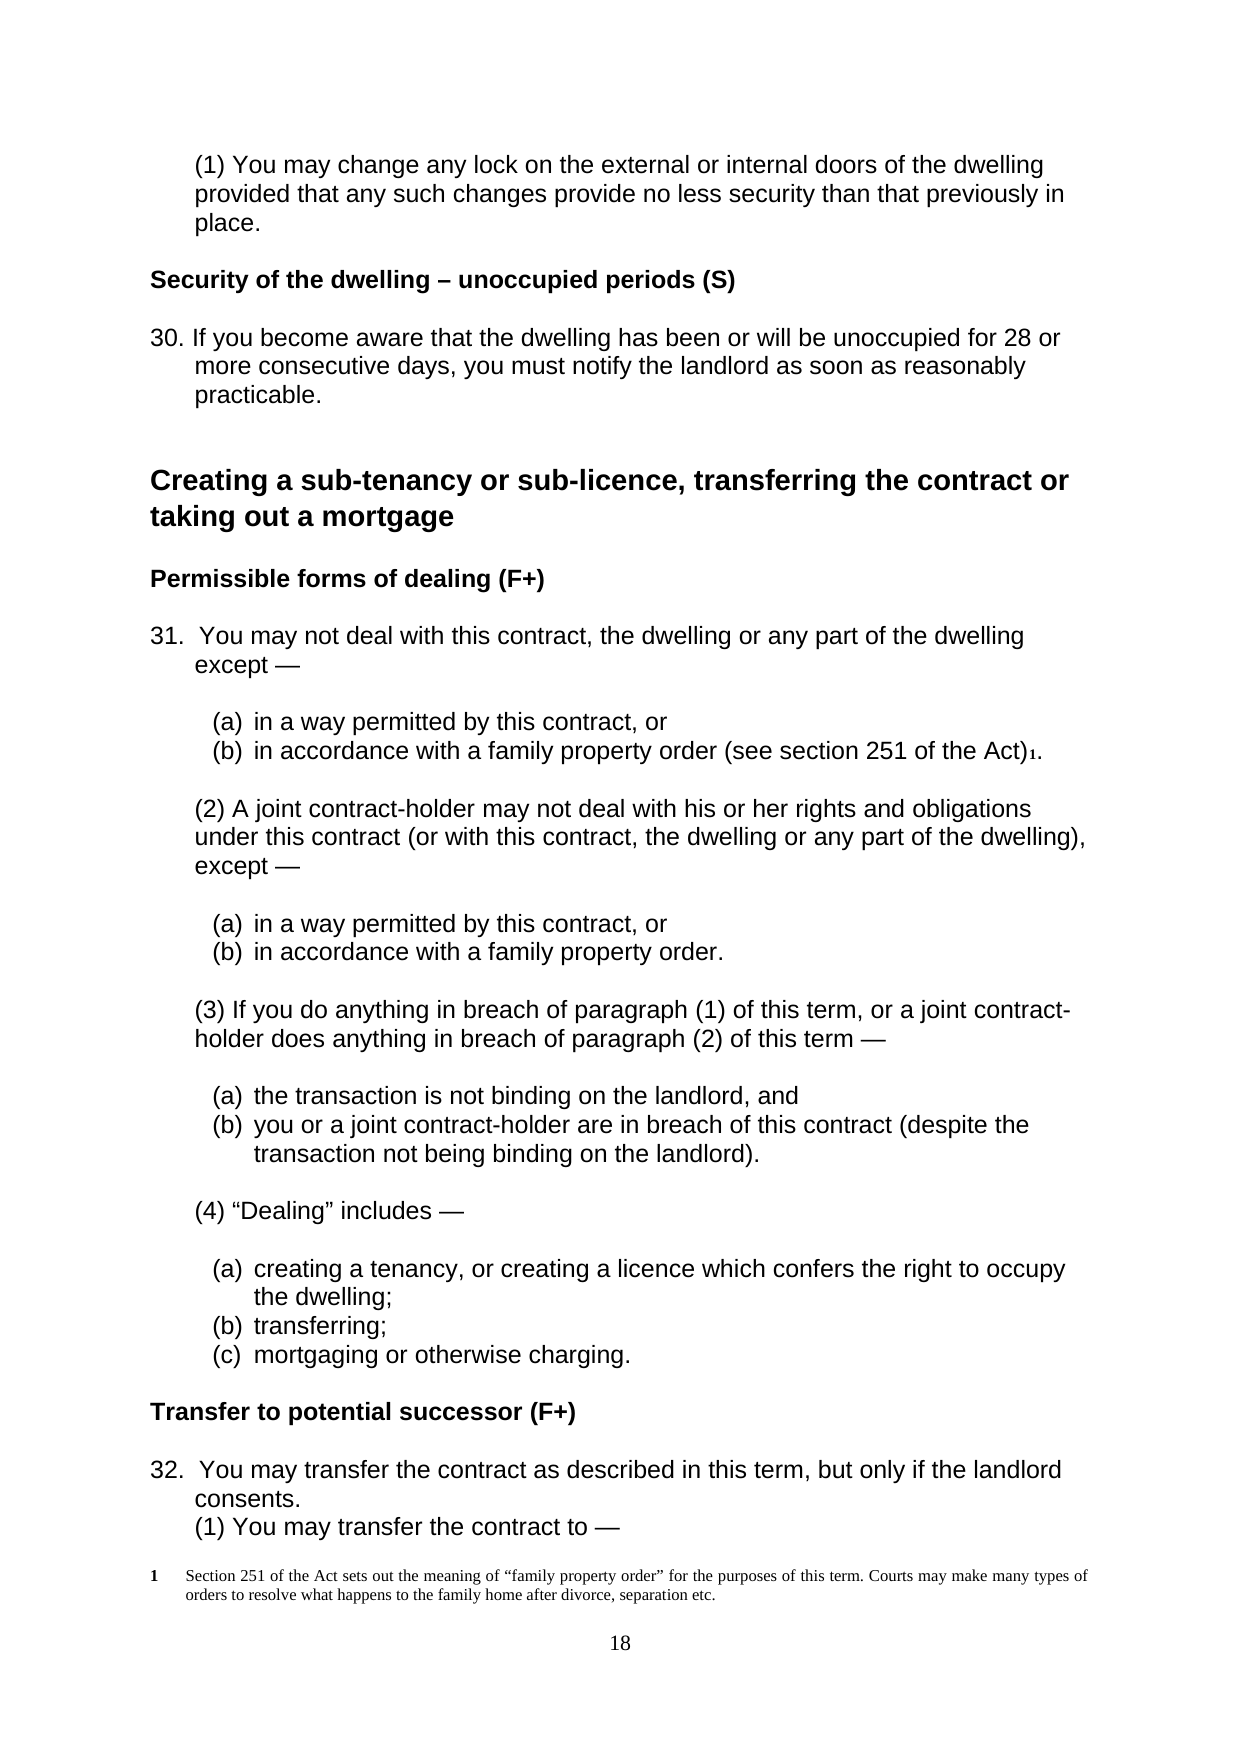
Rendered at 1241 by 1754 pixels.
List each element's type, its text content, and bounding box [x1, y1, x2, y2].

list you or a joint contract-holder are in breach of this contract (despite the transaction not being binding on the landlord). [212, 1110, 1090, 1167]
list in accordance with a family property order (see section 251 of the Act). [212, 736, 1090, 765]
list If you do anything in breach of paragraph (1) of this term, or a joint contract-holder does anything in breach of paragraph (2) of this term — [194, 995, 1090, 1052]
list A joint contract-holder may not deal with his or her rights and obligations under this contract (or with this contract, the dwelling or any part of the dwelling), except — [194, 793, 1090, 880]
list in a way permitted by this contract, or [212, 707, 1090, 736]
list in accordance with a family property order. [212, 937, 1090, 966]
list transferring; [212, 1311, 1090, 1340]
text Transfer to potential successor (F+) [150, 1397, 1090, 1426]
text Permissible forms of dealing (F+) [150, 563, 1090, 592]
list You may transfer the contract to — [194, 1512, 1090, 1541]
list “Dealing” includes — [194, 1196, 1090, 1225]
list the transaction is not binding on the landlord, and [212, 1081, 1090, 1110]
list You may transfer the contract as described in this term, but only if the landlord consents. [150, 1455, 1090, 1512]
subtitle Creating a sub-tenancy or sub-licence, transferring the contract or taking out a mortgage [150, 462, 1090, 532]
text Security of the dwelling – unoccupied periods (S) [150, 265, 1090, 294]
list If you become aware that the dwelling has been or will be unoccupied for 28 or more consecutive days, you must notify the landlord as soon as reasonably practicable. [150, 322, 1090, 409]
list You may not deal with this contract, the dwelling or any part of the dwelling except — [150, 621, 1090, 678]
list in a way permitted by this contract, or [212, 908, 1090, 937]
list You may change any lock on the external or internal doors of the dwelling provided that any such changes provide no less security than that previously in place. [194, 150, 1090, 236]
list mortgaging or otherwise charging. [212, 1340, 1090, 1368]
list creating a tenancy, or creating a licence which confers the right to occupy the dwelling; [212, 1253, 1090, 1311]
